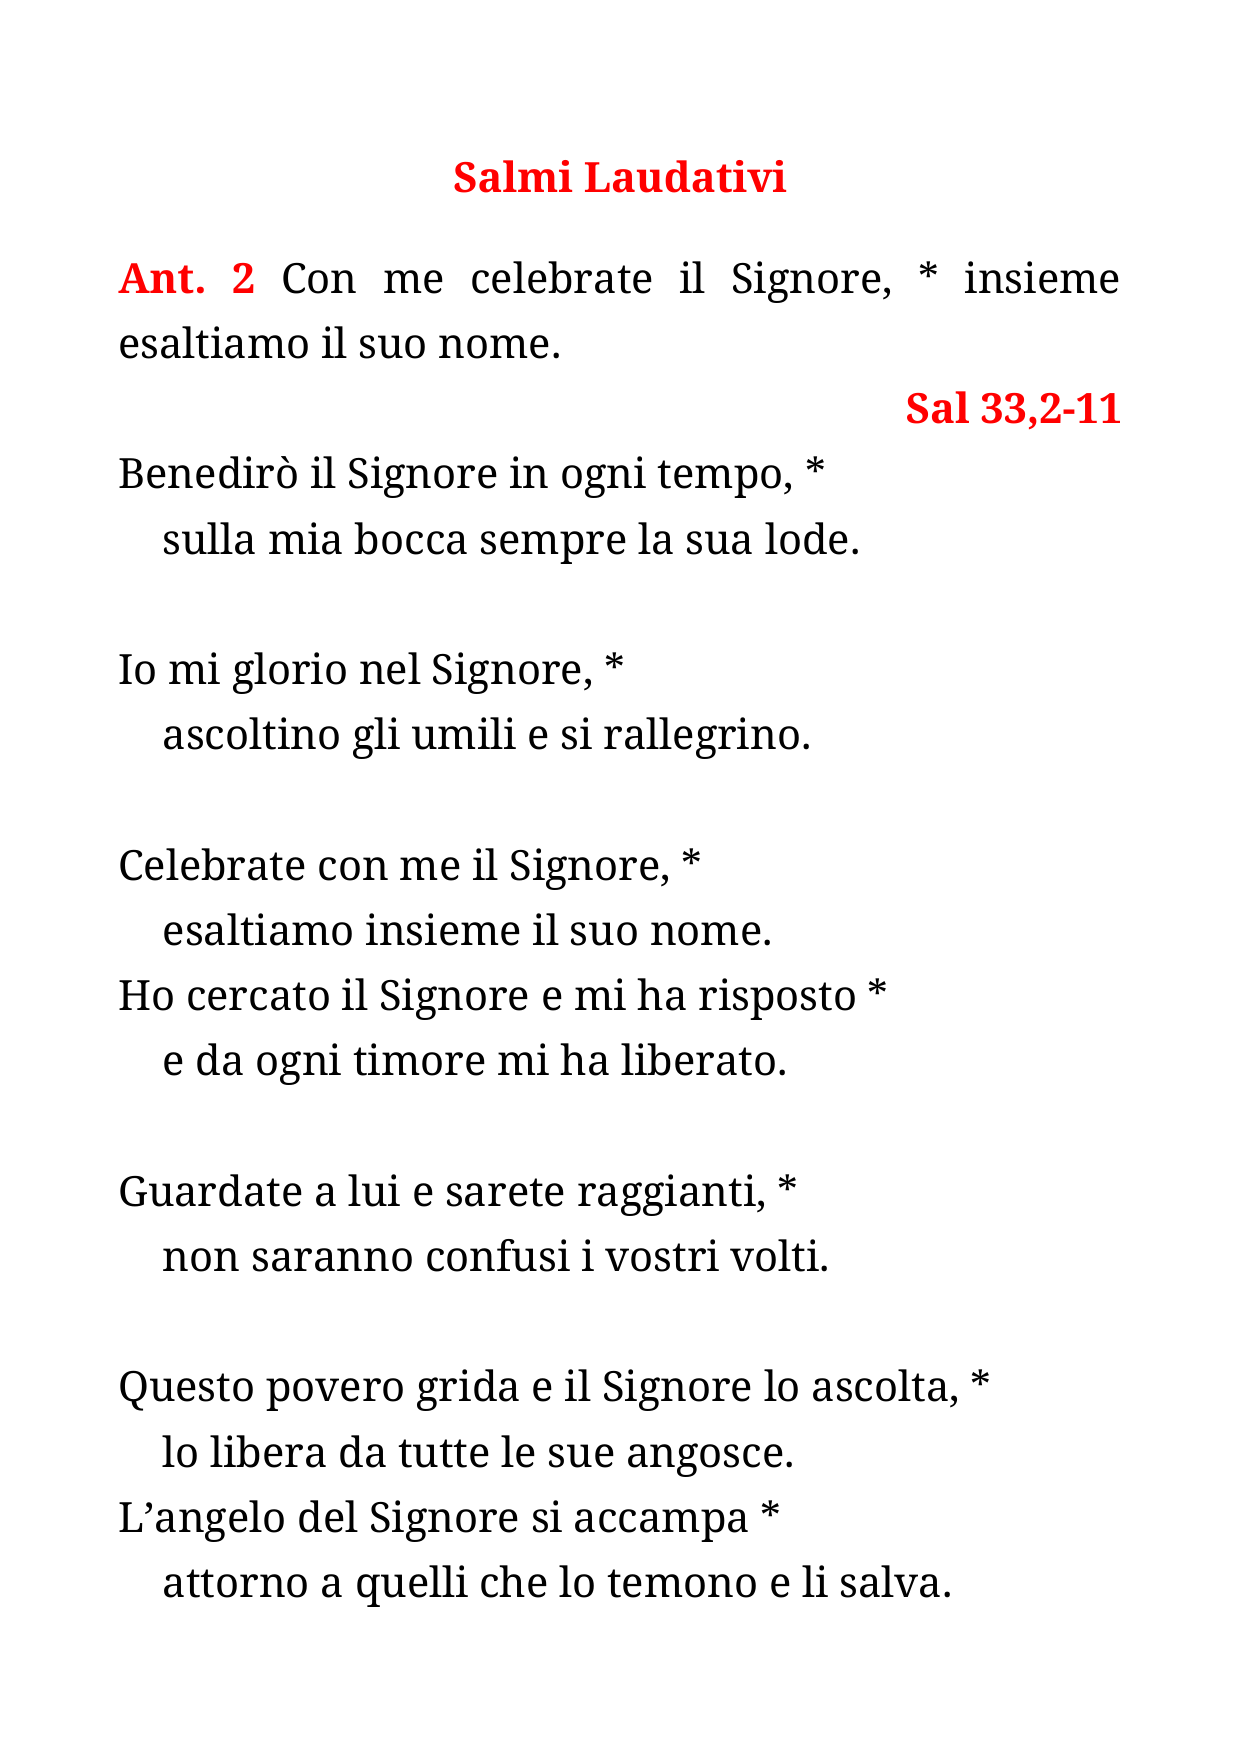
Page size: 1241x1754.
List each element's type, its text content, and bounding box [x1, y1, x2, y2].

text Sal 33,2-11 [118, 379, 1122, 436]
text attorno a quelli che lo temono e li salva. [118, 1553, 1122, 1610]
text Celebrate con me il Signore, * [118, 836, 1122, 892]
text Guardate a lui e sarete raggianti, * [118, 1162, 1122, 1218]
text esaltiamo insieme il suo nome. [118, 901, 1122, 958]
text Questo povero grida e il Signore lo ascolta, * [118, 1357, 1122, 1414]
text ascoltino gli umili e si rallegrino. [118, 705, 1122, 762]
text Salmi Laudativi [118, 148, 1122, 204]
text Ho cercato il Signore e mi ha risposto * [118, 966, 1122, 1023]
text L’angelo del Signore si accampa * [118, 1488, 1122, 1544]
text Ant. 2 Con me celebrate il Signore, * insieme esaltiamo il suo nome. [118, 249, 1122, 371]
text e da ogni timore mi ha liberato. [118, 1031, 1122, 1088]
text Benedirò il Signore in ogni tempo, * [118, 444, 1122, 501]
text sulla mia bocca sempre la sua lode. [118, 509, 1122, 566]
text lo libera da tutte le sue angosce. [118, 1422, 1122, 1479]
text Io mi glorio nel Signore, * [118, 640, 1122, 697]
text non saranno confusi i vostri volti. [118, 1227, 1122, 1284]
